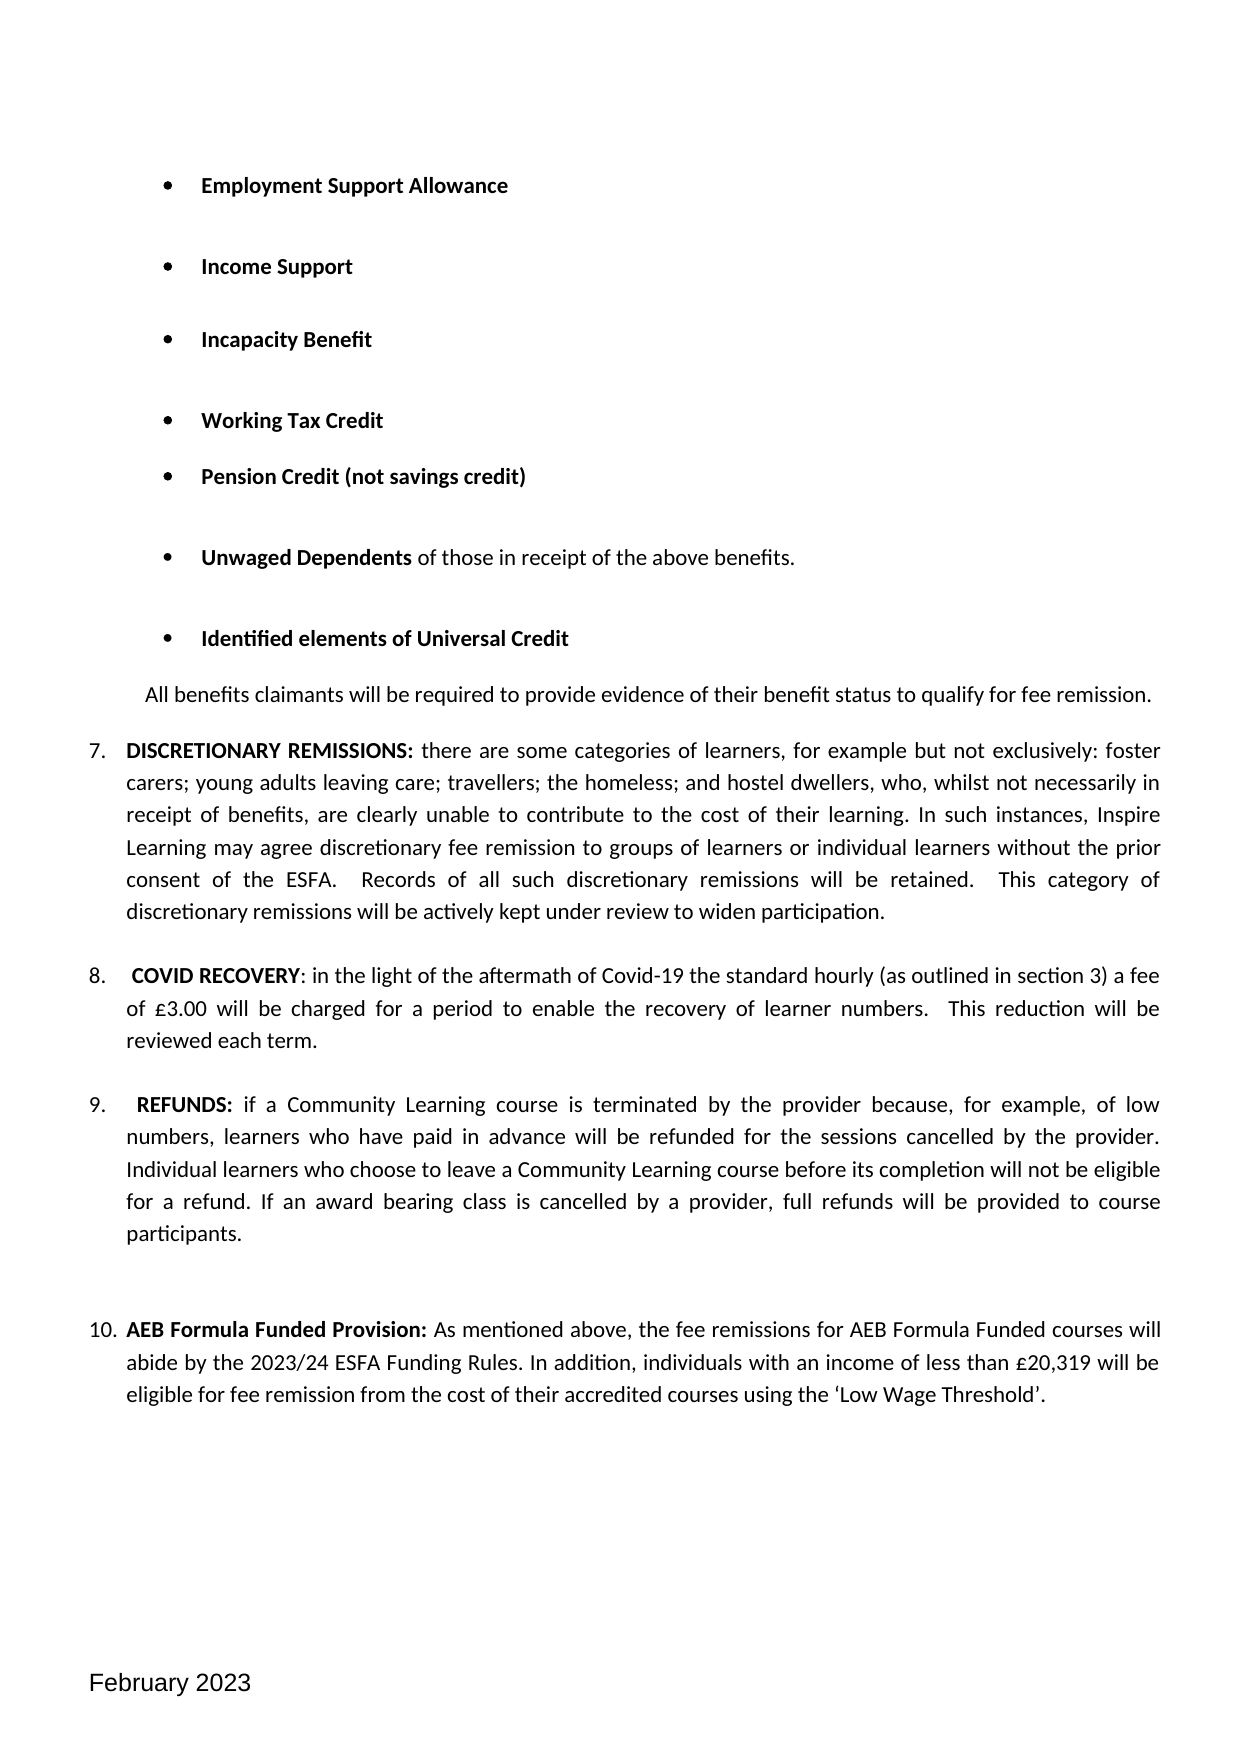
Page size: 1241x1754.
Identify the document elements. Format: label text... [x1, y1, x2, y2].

text All benefits claimants will be required to provide evidence of their benefit status to qualify for fee remission. [145, 680, 1162, 708]
list COVID RECOVERY: in the light of the aftermath of Covid-19 the standard hourly (as outlined in section 3) a fee of £3.00 will be charged for a period to enable the recovery of learner numbers. This reduction will be reviewed each term. [89, 962, 1162, 1054]
list Employment Support Allowance [164, 171, 1162, 199]
list DISCRETIONARY REMISSIONS: there are some categories of learners, for example but not exclusively: foster carers; young adults leaving care; travellers; the homeless; and hostel dwellers, who, whilst not necessarily in receipt of benefits, are clearly unable to contribute to the cost of their learning. In such instances, Inspire Learning may agree discretionary fee remission to groups of learners or individual learners without the prior consent of the ESFA. Records of all such discretionary remissions will be retained. This category of discretionary remissions will be actively kept under review to widen participation. [89, 736, 1162, 925]
list Identified elements of Universal Credit [164, 624, 1162, 652]
list REFUNDS: if a Community Learning course is terminated by the provider because, for example, of low numbers, learners who have paid in advance will be refunded for the sessions cancelled by the provider. Individual learners who choose to leave a Community Learning course before its completion will not be eligible for a refund. If an award bearing class is cancelled by a provider, full refunds will be provided to course participants. [89, 1090, 1162, 1247]
list Incapacity Benefit [164, 325, 1162, 353]
list AEB Formula Funded Provision: As mentioned above, the fee remissions for AEB Formula Funded courses will abide by the 2023/24 ESFA Funding Rules. In addition, individuals with an income of less than £20,319 will be eligible for fee remission from the cost of their accredited courses using the ‘Low Wage Threshold’. [89, 1316, 1162, 1408]
list Working Tax Credit [164, 406, 1162, 434]
list Income Support [164, 252, 1162, 280]
list Unwaged Dependents of those in receipt of the above benefits. [164, 543, 1162, 571]
list Pension Credit (not savings credit) [164, 462, 1162, 490]
